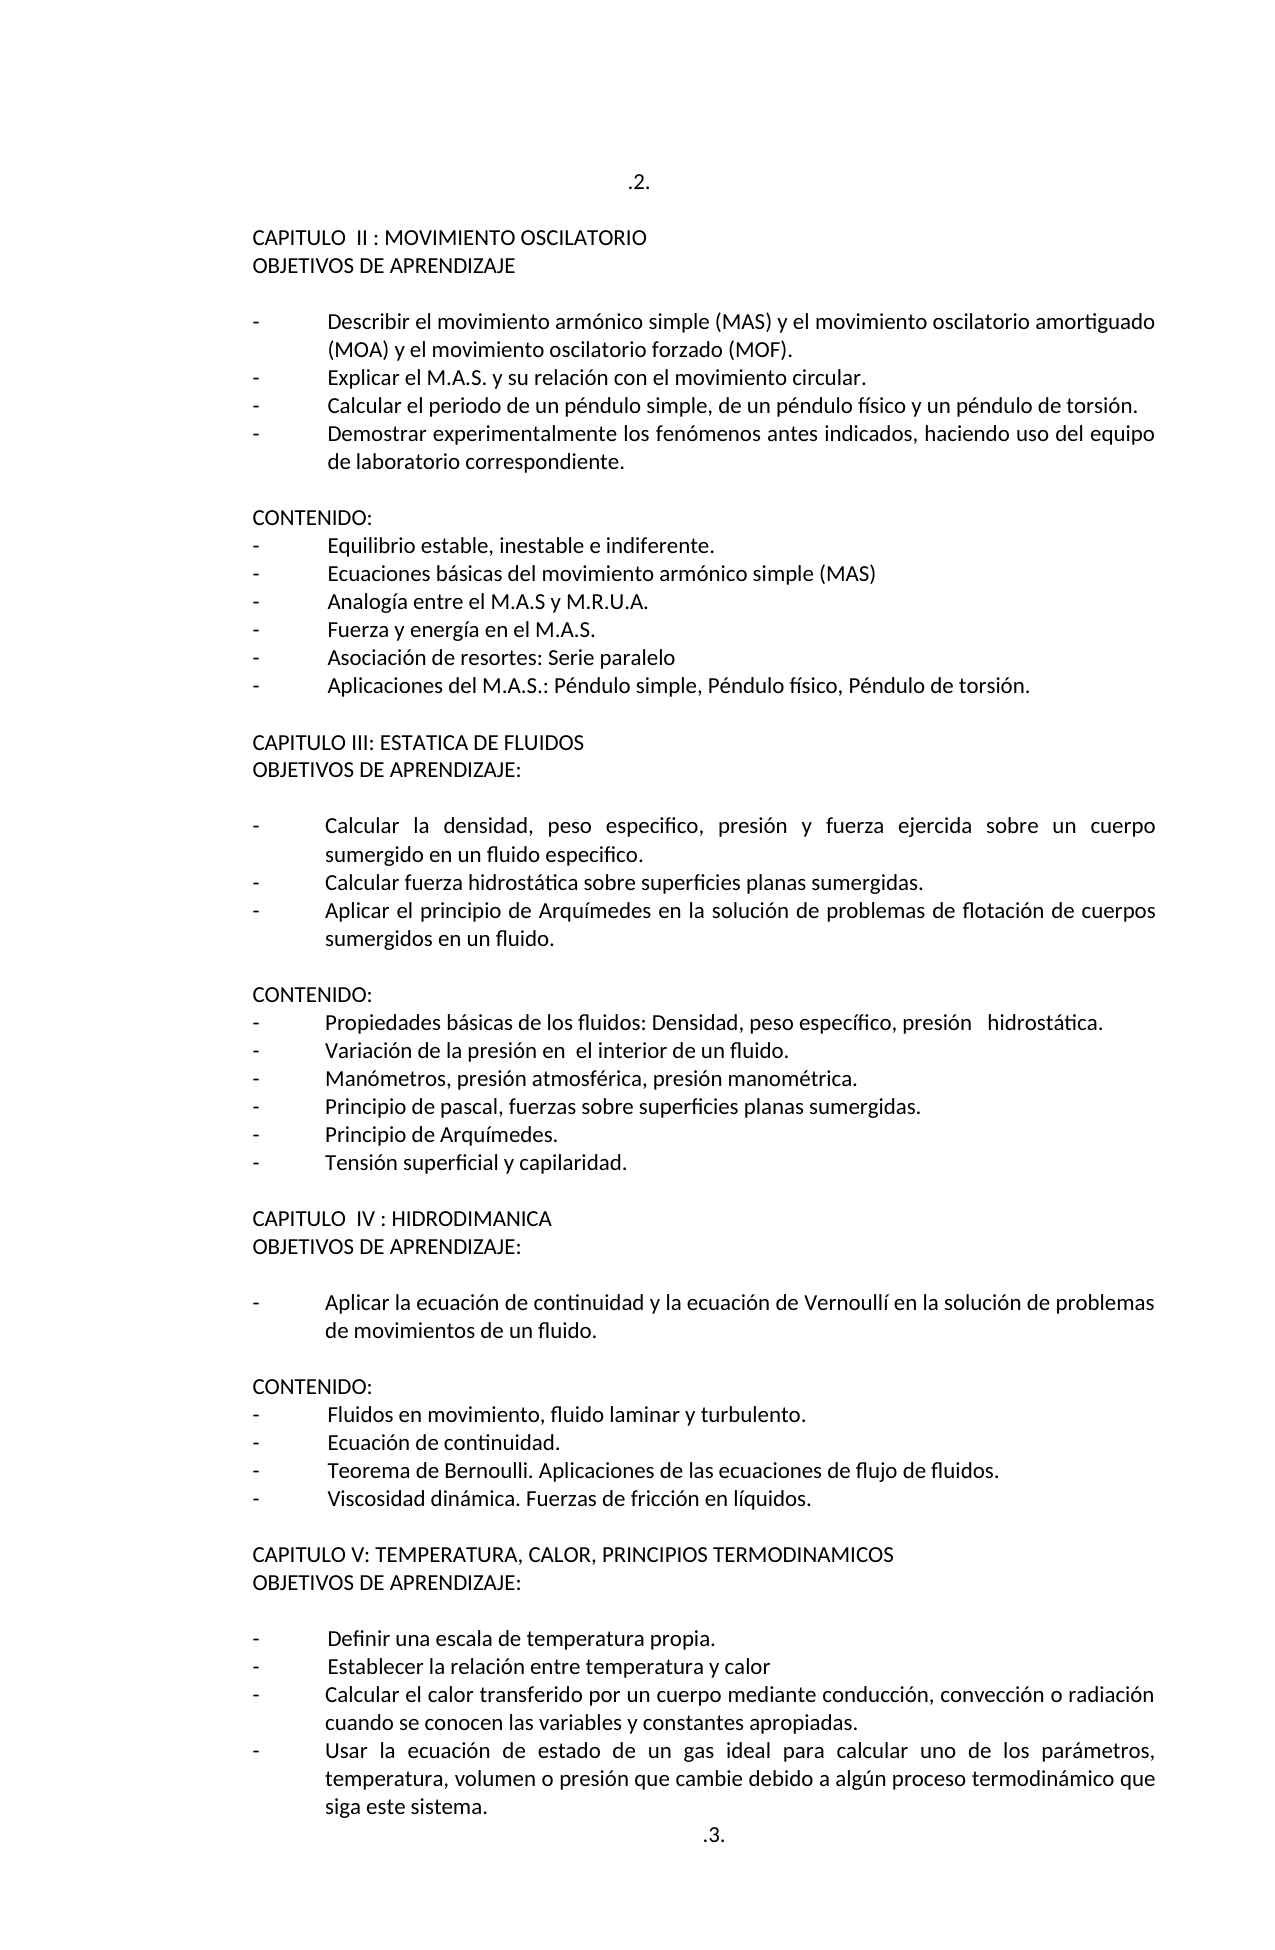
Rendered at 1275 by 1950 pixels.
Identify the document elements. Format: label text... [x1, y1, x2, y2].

list CONTENIDO: [252, 980, 1157, 1008]
text CONTENIDO: [252, 503, 1157, 531]
text - Demostrar experimentalmente los fenómenos antes indicados, haciendo uso del equipo de laboratorio correspondiente. [252, 419, 1157, 475]
list OBJETIVOS DE APRENDIZAJE: [252, 1568, 1157, 1596]
list - Aplicar la ecuación de continuidad y la ecuación de Vernoullí en la solución de problemas de movimientos de un fluido. [252, 1288, 1157, 1344]
list - Principio de Arquímedes. [252, 1120, 1157, 1148]
list - Calcular el calor transferido por un cuerpo mediante conducción, convección o radiación cuando se conocen las variables y constantes apropiadas. [252, 1680, 1157, 1736]
list - Fuerza y energía en el M.A.S. [252, 616, 1157, 643]
list - Calcular la densidad, peso especifico, presión y fuerza ejercida sobre un cuerpo sumergido en un fluido especifico. [252, 812, 1157, 868]
list - Viscosidad dinámica. Fuerzas de fricción en líquidos. [252, 1484, 1157, 1512]
list - Teorema de Bernoulli. Aplicaciones de las ecuaciones de flujo de fluidos. [252, 1456, 1157, 1484]
list CAPITULO V: TEMPERATURA, CALOR, PRINCIPIOS TERMODINAMICOS [252, 1540, 1157, 1568]
list CONTENIDO: [252, 1372, 1157, 1400]
list CAPITULO III: ESTATICA DE FLUIDOS [252, 728, 1157, 756]
list - Equilibrio estable, inestable e indiferente. [252, 531, 1157, 559]
list .3. [252, 1820, 1157, 1848]
list - Establecer la relación entre temperatura y calor [252, 1652, 1157, 1680]
list - Ecuación de continuidad. [252, 1428, 1157, 1456]
list - Tensión superficial y capilaridad. [252, 1148, 1157, 1176]
list - Variación de la presión en el interior de un fluido. [252, 1036, 1157, 1064]
text CAPITULO II : MOVIMIENTO OSCILATORIO [252, 223, 1157, 251]
list - Principio de pascal, fuerzas sobre superficies planas sumergidas. [252, 1092, 1157, 1120]
text - Calcular el periodo de un péndulo simple, de un péndulo físico y un péndulo de torsión. [252, 391, 1157, 419]
list - Ecuaciones básicas del movimiento armónico simple (MAS) [252, 559, 1157, 587]
list - Aplicar el principio de Arquímedes en la solución de problemas de flotación de cuerpos sumergidos en un fluido. [252, 896, 1157, 952]
text - Describir el movimiento armónico simple (MAS) y el movimiento oscilatorio amortiguado (MOA) y el movimiento oscilatorio forzado (MOF). [252, 307, 1157, 363]
list CAPITULO IV : HIDRODIMANICA [252, 1204, 1157, 1232]
text OBJETIVOS DE APRENDIZAJE [252, 251, 1157, 279]
text - Explicar el M.A.S. y su relación con el movimiento circular. [252, 363, 1157, 391]
list - Propiedades básicas de los fluidos: Densidad, peso específico, presión hidrostática. [252, 1008, 1157, 1036]
list - Calcular fuerza hidrostática sobre superficies planas sumergidas. [252, 868, 1157, 896]
text .2. [252, 167, 1157, 195]
list - Aplicaciones del M.A.S.: Péndulo simple, Péndulo físico, Péndulo de torsión. [252, 672, 1157, 699]
list - Asociación de resortes: Serie paralelo [252, 643, 1157, 672]
list - Analogía entre el M.A.S y M.R.U.A. [252, 587, 1157, 616]
list - Usar la ecuación de estado de un gas ideal para calcular uno de los parámetros, temperatura, volumen o presión que cambie debido a algún proceso termodinámico que siga este sistema. [252, 1736, 1157, 1820]
list - Manómetros, presión atmosférica, presión manométrica. [252, 1064, 1157, 1092]
list - Definir una escala de temperatura propia. [252, 1624, 1157, 1652]
list - Fluidos en movimiento, fluido laminar y turbulento. [252, 1400, 1157, 1428]
list OBJETIVOS DE APRENDIZAJE: [252, 1232, 1157, 1260]
list OBJETIVOS DE APRENDIZAJE: [252, 756, 1157, 784]
